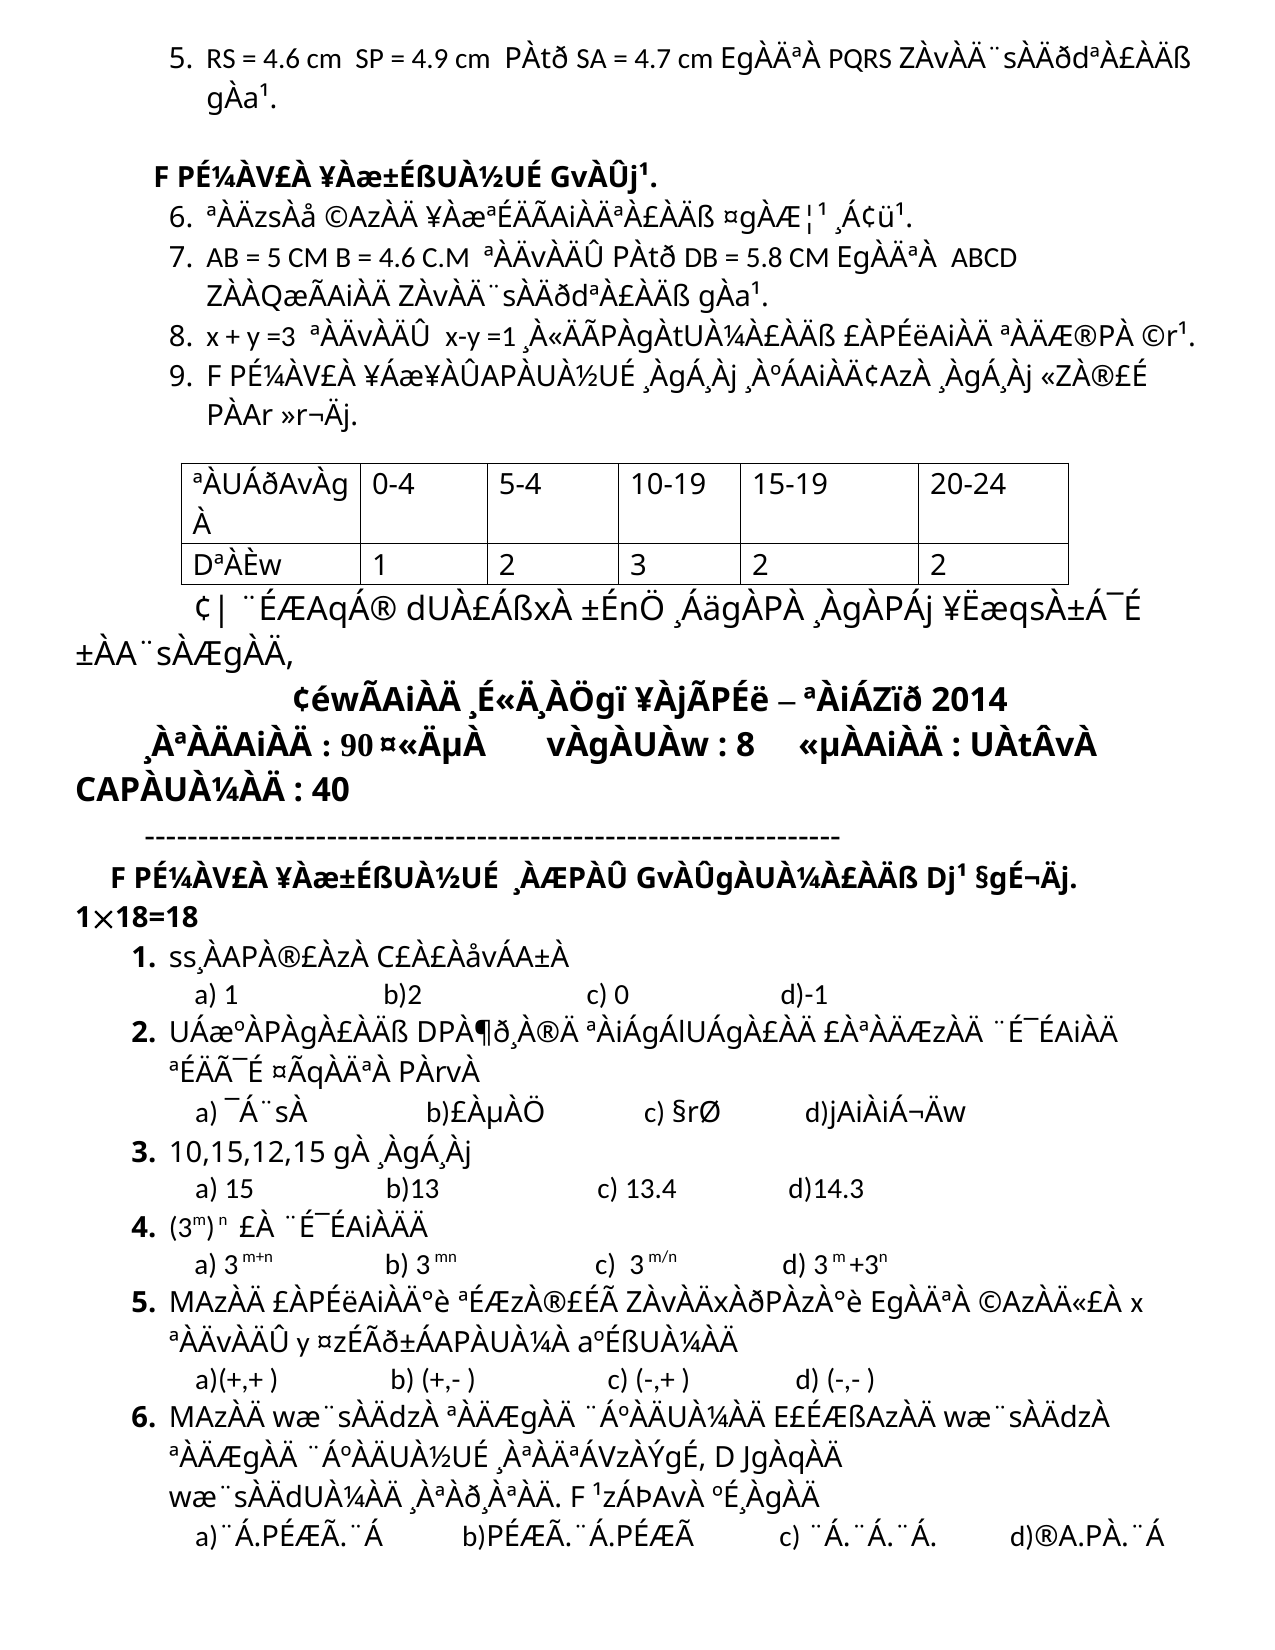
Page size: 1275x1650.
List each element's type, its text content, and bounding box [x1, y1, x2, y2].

text F PÉ¼ÀV£À ¥Àæ±ÉßUÀ½UÉ ¸ÀÆPÀÛ GvÀÛgÀUÀ¼À£ÀÄß Dj¹ §gÉ¬Äj. 118=18 [75, 857, 1200, 936]
list F PÉ¼ÀV£À ¥Áæ¥ÀÛAPÀUÀ½UÉ ¸ÀgÁ¸Àj ¸ÀºÁAiÀÄ¢AzÀ ¸ÀgÁ¸Àj «ZÀ®£É PÀAr »r¬Äj. [169, 355, 1200, 434]
table_cell DªÀÈw [182, 544, 360, 583]
table_cell 3 [619, 544, 740, 583]
list MAzÀÄ £ÀPÉëAiÀÄ°è ªÉÆzÀ®£ÉÃ ZÀvÀÄxÀðPÀzÀ°è EgÀÄªÀ ©AzÀÄ«£À x ªÀÄvÀÄÛ y ¤zÉÃð±ÁAPÀUÀ¼À aºÉßUÀ¼ÀÄ [131, 1281, 1200, 1361]
list a)¨Á.PÉÆÃ.¨Á b)PÉÆÃ.¨Á.PÉÆÃ c) ¨Á.¨Á.¨Á. d)®A.PÀ.¨Á [169, 1516, 1200, 1555]
list AB = 5 CM B = 4.6 C.M ªÀÄvÀÄÛ PÀtð DB = 5.8 CM EgÀÄªÀ ABCD ZÀÀQæÃAiÀÄ ZÀvÀÄ¨sÀÄðdªÀ£ÀÄß gÀa¹. [169, 236, 1200, 315]
list ss¸ÀAPÀ®£ÀzÀ C£À£ÀåvÁA±À [131, 936, 1200, 976]
table_cell 1 [361, 544, 487, 583]
text ¢éwÃAiÀÄ ¸É«Ä¸ÀÖgï ¥ÀjÃPÉë – ªÀiÁZïð 2014 [75, 675, 1200, 721]
list ªÀÄzsÀå ©AzÀÄ ¥ÀæªÉÄÃAiÀÄªÀ£ÀÄß ¤gÀÆ¦¹ ¸Á¢ü¹. [169, 196, 1200, 236]
text a) 1 b)2 c) 0 d)-1 [154, 976, 1200, 1012]
table_header 0-4 [361, 464, 487, 543]
list 10,15,12,15 gÀ ¸ÀgÁ¸Àj [131, 1131, 1200, 1171]
list a) ¯Á¨sÀ b)£ÀµÀÖ c) §rØ d)jAiÀiÁ¬Äw [169, 1091, 1200, 1131]
table_cell 2 [741, 544, 918, 583]
text ----------------------------------------------------------------- [75, 812, 1200, 857]
list MAzÀÄ wæ¨sÀÄdzÀ ªÀÄÆgÀÄ ¨ÁºÀÄUÀ¼ÀÄ E£ÉÆßAzÀÄ wæ¨sÀÄdzÀ ªÀÄÆgÀÄ ¨ÁºÀÄUÀ½UÉ ¸ÀªÀÄªÁVzÀÝgÉ, D JgÀqÀÄ [131, 1396, 1200, 1476]
table_cell 2 [919, 544, 1068, 583]
list (3m) n £À ¨É¯ÉAiÀÄÄ [131, 1206, 1200, 1246]
table_header 15-19 [741, 464, 918, 543]
list a) 15 b)13 c) 13.4 d)14.3 [169, 1171, 1200, 1206]
list RS = 4.6 cm SP = 4.9 cm PÀtð SA = 4.7 cm EgÀÄªÀ PQRS ZÀvÀÄ¨sÀÄðdªÀ£ÀÄß gÀa¹. [169, 37, 1200, 117]
table_header 10-19 [619, 464, 740, 543]
text ¸ÀªÀÄAiÀÄ : 90 ¤«ÄµÀ vÀgÀUÀw : 8 «µÀAiÀÄ : UÀtÂvÀ CAPÀUÀ¼ÀÄ : 40 [75, 721, 1200, 812]
list UÁæºÀPÀgÀ£ÀÄß DPÀ¶ð¸À®Ä ªÀiÁgÁlUÁgÀ£ÀÄ £ÀªÀÄÆzÀÄ ¨É¯ÉAiÀÄ ªÉÄÃ¯É ¤ÃqÀÄªÀ PÀrvÀ [131, 1012, 1200, 1091]
list a)(+,+ ) b) (+,- ) c) (-,+ ) d) (-,- ) [169, 1361, 1200, 1396]
table_cell 2 [488, 544, 618, 583]
text ¢| ¨ÉÆAqÁ® dUÀ£ÁßxÀ ±ÉnÖ ¸ÁägÀPÀ ¸ÀgÀPÁj ¥ËæqsÀ±Á¯É ±ÀA¨sÀÆgÀÄ, [75, 584, 1200, 675]
list F PÉ¼ÀV£À ¥Àæ±ÉßUÀ½UÉ GvÀÛj¹. [153, 157, 1200, 196]
text a) 3 m+n b) 3 mn c) 3 m/n d) 3 m +3n [154, 1246, 1200, 1281]
list wæ¨sÀÄdUÀ¼ÀÄ ¸ÀªÀð¸ÀªÀÄ. F ¹zÁÞAvÀ ºÉ¸ÀgÀÄ [169, 1476, 1200, 1516]
list x + y =3 ªÀÄvÀÄÛ x-y =1 ¸À«ÄÃPÀgÀtUÀ¼À£ÀÄß £ÀPÉëAiÀÄ ªÀÄÆ®PÀ ©r¹. [169, 315, 1200, 355]
table_header 5-4 [488, 464, 618, 543]
table_header 20-24 [919, 464, 1068, 543]
table_header ªÀUÁðAvÀgÀ [182, 464, 360, 543]
